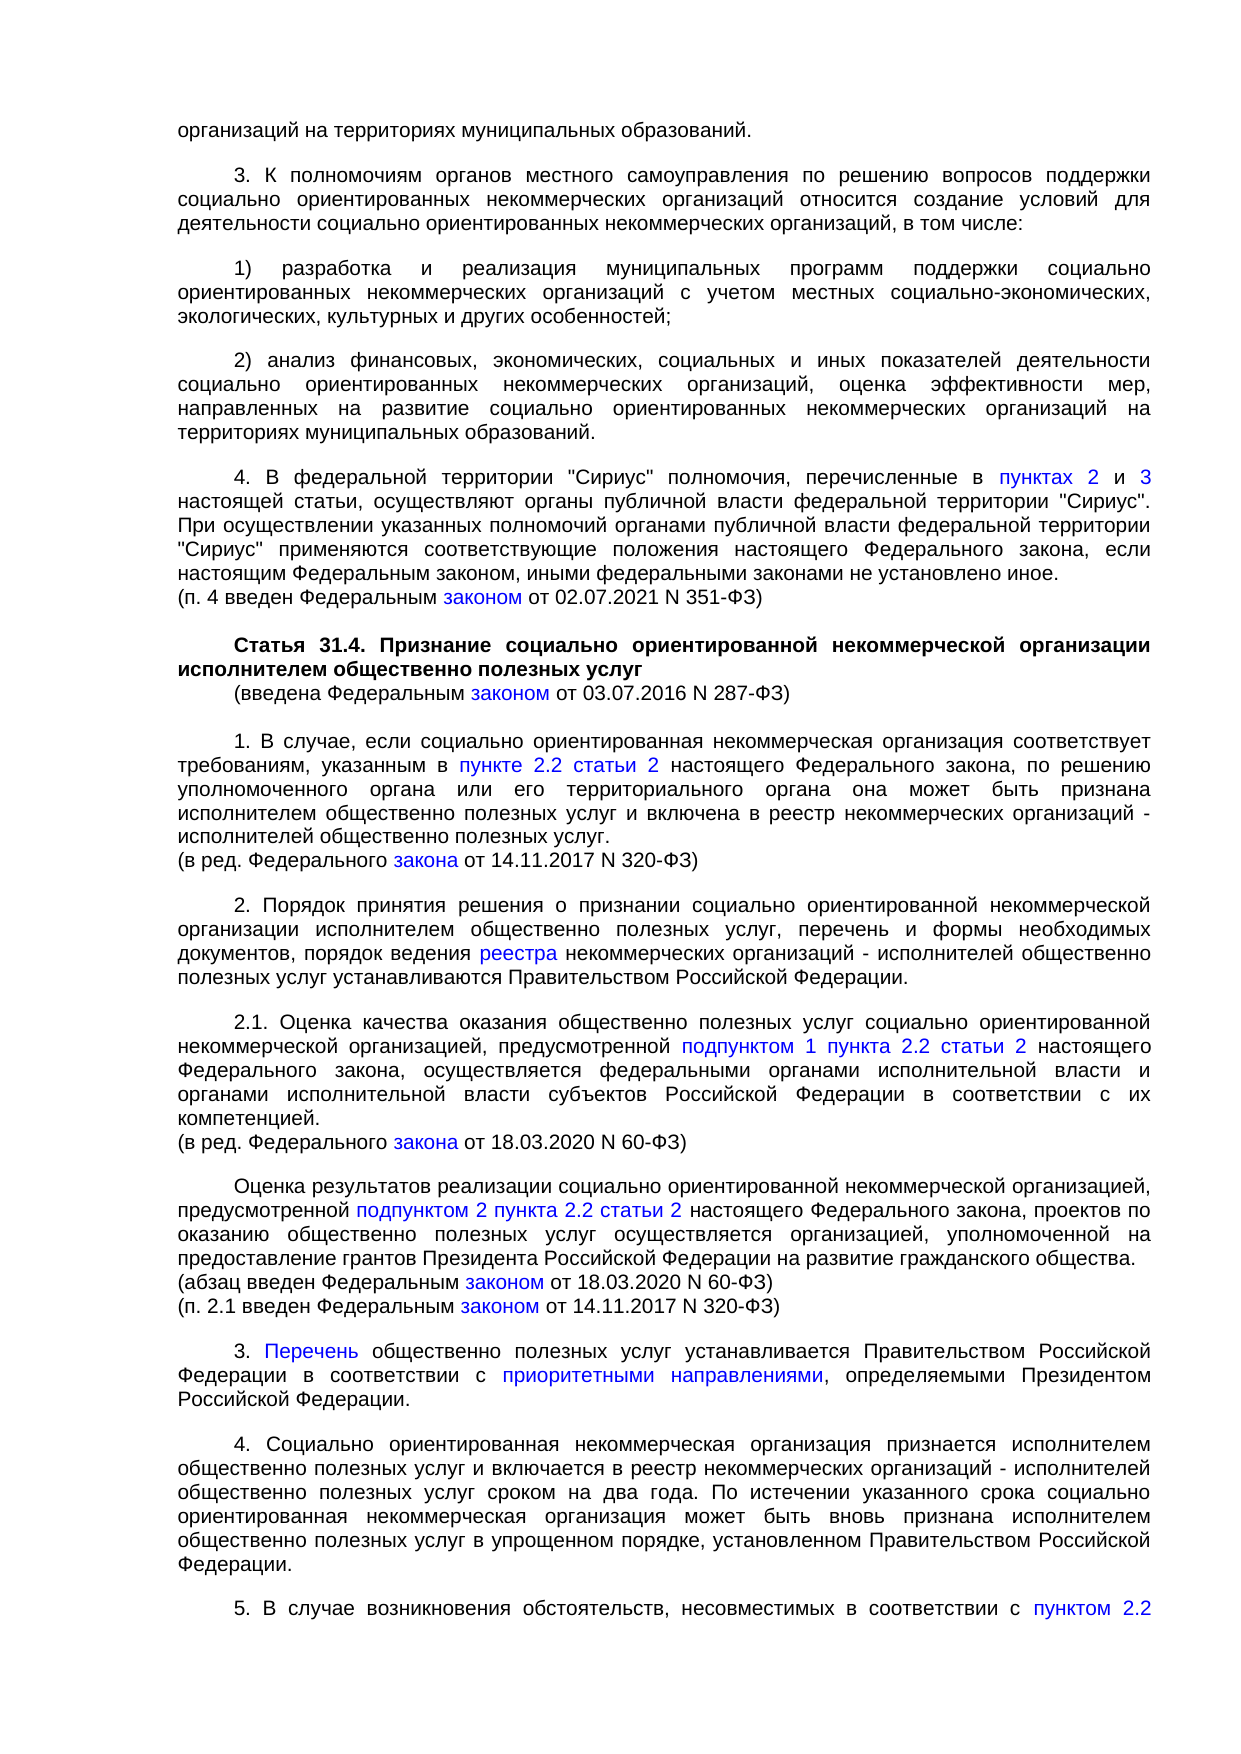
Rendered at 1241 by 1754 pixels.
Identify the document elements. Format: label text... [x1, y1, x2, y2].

text 2. Порядок принятия решения о признании социально ориентированной некоммерческой организации исполнителем общественно полезных услуг, перечень и формы необходимых документов, порядок ведения реестра некоммерческих организаций - исполнителей общественно полезных услуг устанавливаются Правительством Российской Федерации. [177, 893, 1152, 989]
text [177, 118, 1152, 142]
text 1) разработка и реализация муниципальных программ поддержки социально ориентированных некоммерческих организаций с учетом местных социально-экономических, экологических, культурных и других особенностей; [177, 256, 1152, 327]
text 4. Социально ориентированная некоммерческая организация признается исполнителем общественно полезных услуг и включается в реестр некоммерческих организаций - исполнителей общественно полезных услуг сроком на два года. По истечении указанного срока социально ориентированная некоммерческая организация может быть вновь признана исполнителем общественно полезных услуг в упрощенном порядке, установленном Правительством Российской Федерации. [177, 1432, 1152, 1575]
text 4. В федеральной территории "Сириус" полномочия, перечисленные в пунктах 2 и 3 настоящей статьи, осуществляют органы публичной власти федеральной территории "Сириус". При осуществлении указанных полномочий органами публичной власти федеральной территории "Сириус" применяются соответствующие положения настоящего Федерального закона, если настоящим Федеральным законом, иными федеральными законами не установлено иное. [177, 465, 1152, 585]
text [177, 1596, 1152, 1620]
text (введена Федеральным законом от 03.07.2016 N 287-ФЗ) [177, 681, 1152, 704]
text Оценка результатов реализации социально ориентированной некоммерческой организацией, предусмотренной подпунктом 2 пункта 2.2 статьи 2 настоящего Федерального закона, проектов по оказанию общественно полезных услуг осуществляется организацией, уполномоченной на предоставление грантов Президента Российской Федерации на развитие гражданского общества. [177, 1174, 1152, 1270]
text 3. К полномочиям органов местного самоуправления по решению вопросов поддержки социально ориентированных некоммерческих организаций относится создание условий для деятельности социально ориентированных некоммерческих организаций, в том числе: [177, 163, 1152, 235]
title Статья 31.4. Признание социально ориентированной некоммерческой организации исполнителем общественно полезных услуг [177, 633, 1152, 681]
text (в ред. Федерального закона от 14.11.2017 N 320-ФЗ) [177, 848, 1152, 872]
text (в ред. Федерального закона от 18.03.2020 N 60-ФЗ) [177, 1129, 1152, 1153]
text (п. 4 введен Федеральным законом от 02.07.2021 N 351-ФЗ) [177, 585, 1152, 609]
text 3. Перечень общественно полезных услуг устанавливается Правительством Российской Федерации в соответствии с приоритетными направлениями, определяемыми Президентом Российской Федерации. [177, 1339, 1152, 1411]
text 1. В случае, если социально ориентированная некоммерческая организация соответствует требованиям, указанным в пункте 2.2 статьи 2 настоящего Федерального закона, по решению уполномоченного органа или его территориального органа она может быть признана исполнителем общественно полезных услуг и включена в реестр некоммерческих организаций - исполнителей общественно полезных услуг. [177, 728, 1152, 848]
text (абзац введен Федеральным законом от 18.03.2020 N 60-ФЗ) [177, 1270, 1152, 1294]
text 2.1. Оценка качества оказания общественно полезных услуг социально ориентированной некоммерческой организацией, предусмотренной подпунктом 1 пункта 2.2 статьи 2 настоящего Федерального закона, осуществляется федеральными органами исполнительной власти и органами исполнительной власти субъектов Российской Федерации в соответствии с их компетенцией. [177, 1010, 1152, 1129]
text 2) анализ финансовых, экономических, социальных и иных показателей деятельности социально ориентированных некоммерческих организаций, оценка эффективности мер, направленных на развитие социально ориентированных некоммерческих организаций на территориях муниципальных образований. [177, 348, 1152, 444]
text (п. 2.1 введен Федеральным законом от 14.11.2017 N 320-ФЗ) [177, 1294, 1152, 1318]
